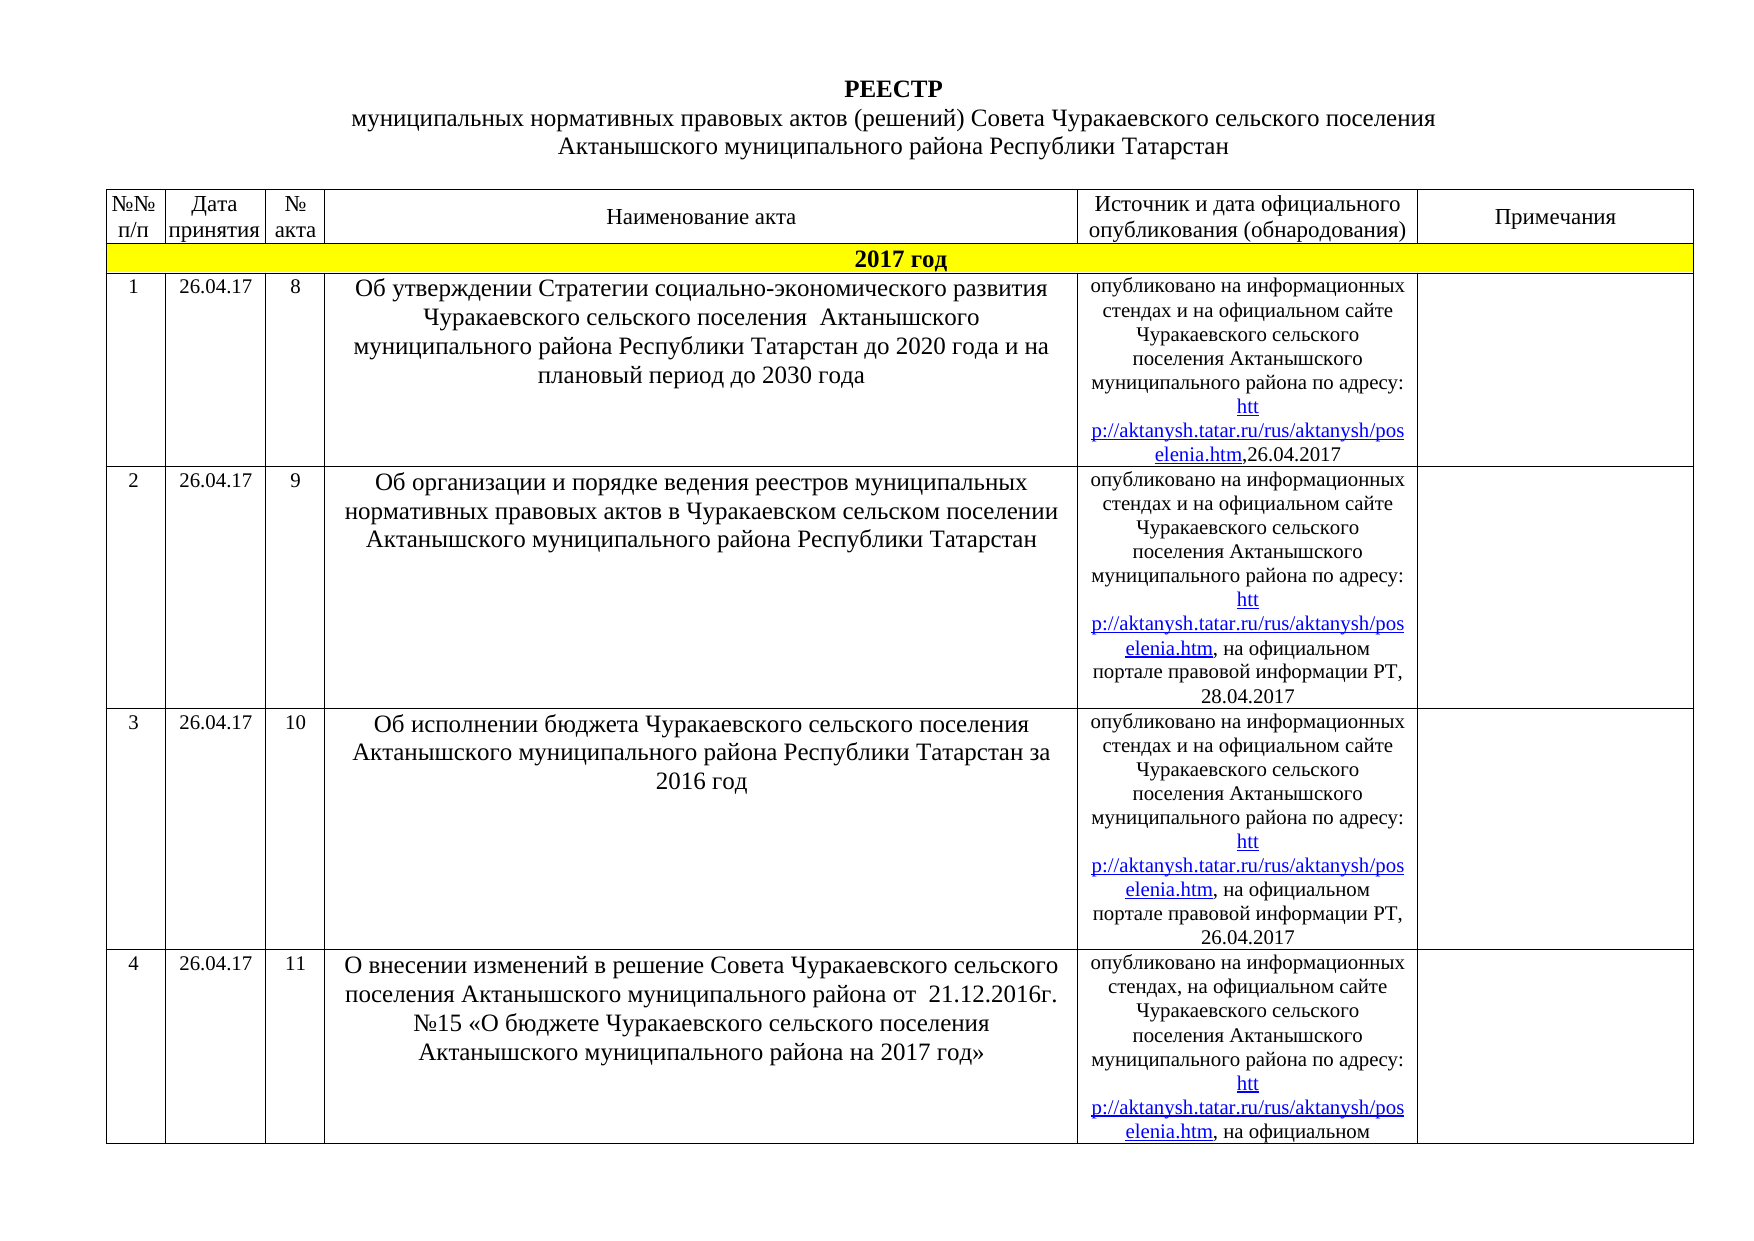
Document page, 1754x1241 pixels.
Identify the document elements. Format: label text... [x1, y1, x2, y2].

table_cell 26.04.17 [166, 274, 265, 466]
table_cell 2017 год [107, 244, 1693, 272]
table_cell 3 [107, 709, 165, 949]
table_cell опубликовано на информационных стендах и на официальном сайте Чуракаевского сельского поселения Актанышского муниципального района по адресу: http://aktanysh.tatar.ru/rus/aktanysh/poselenia.htm,26.04.2017 [1078, 274, 1417, 466]
table_header Примечания [1418, 190, 1693, 243]
table_cell [1418, 467, 1693, 708]
table_cell опубликовано на информационных стендах и на официальном сайте Чуракаевского сельского поселения Актанышского муниципального района по адресу: http://aktanysh.tatar.ru/rus/aktanysh/poselenia.htm, на официальном портале правовой информации РТ, 26.04.2017 [1078, 709, 1417, 949]
table_header № акта [266, 190, 324, 243]
table_header №№ п/п [107, 190, 165, 243]
table_cell Об исполнении бюджета Чуракаевского сельского поселения Актанышского муниципального района Республики Татарстан за 2016 год [325, 709, 1077, 949]
table_cell [1418, 274, 1693, 466]
text муниципальных нормативных правовых актов (решений) Совета Чуракаевского сельского поселения [118, 103, 1668, 131]
table_header Дата принятия [166, 190, 265, 243]
table_cell 4 [107, 950, 165, 1143]
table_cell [325, 950, 1077, 1143]
table_cell 26.04.17 [166, 467, 265, 708]
table_cell 11 [266, 950, 324, 1143]
text РЕЕСТР [118, 74, 1668, 103]
table_cell 2 [107, 467, 165, 708]
table_cell 26.04.17 [166, 709, 265, 949]
table_cell Об организации и порядке ведения реестров муниципальных нормативных правовых актов в Чуракаевском сельском поселении Актанышского муниципального района Республики Татарстан [325, 467, 1077, 708]
table_cell 8 [266, 274, 324, 466]
table_cell [1418, 950, 1693, 1143]
table_cell Об утверждении Стратегии социально-экономического развития Чуракаевского сельского поселения Актанышского муниципального района Республики Татарстан до 2020 года и на плановый период до 2030 года [325, 274, 1077, 466]
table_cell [1078, 950, 1417, 1143]
table_cell 1 [107, 274, 165, 466]
table_cell 9 [266, 467, 324, 708]
table_cell опубликовано на информационных стендах и на официальном сайте Чуракаевского сельского поселения Актанышского муниципального района по адресу: http://aktanysh.tatar.ru/rus/aktanysh/poselenia.htm, на официальном портале правовой информации РТ, 28.04.2017 [1078, 467, 1417, 708]
table_cell 26.04.17 [166, 950, 265, 1143]
table_cell 10 [266, 709, 324, 949]
text Актанышского муниципального района Республики Татарстан [118, 131, 1668, 160]
table_header Наименование акта [325, 190, 1077, 243]
table_header Источник и дата официального опубликования (обнародования) [1078, 190, 1417, 243]
table_cell [1418, 709, 1693, 949]
